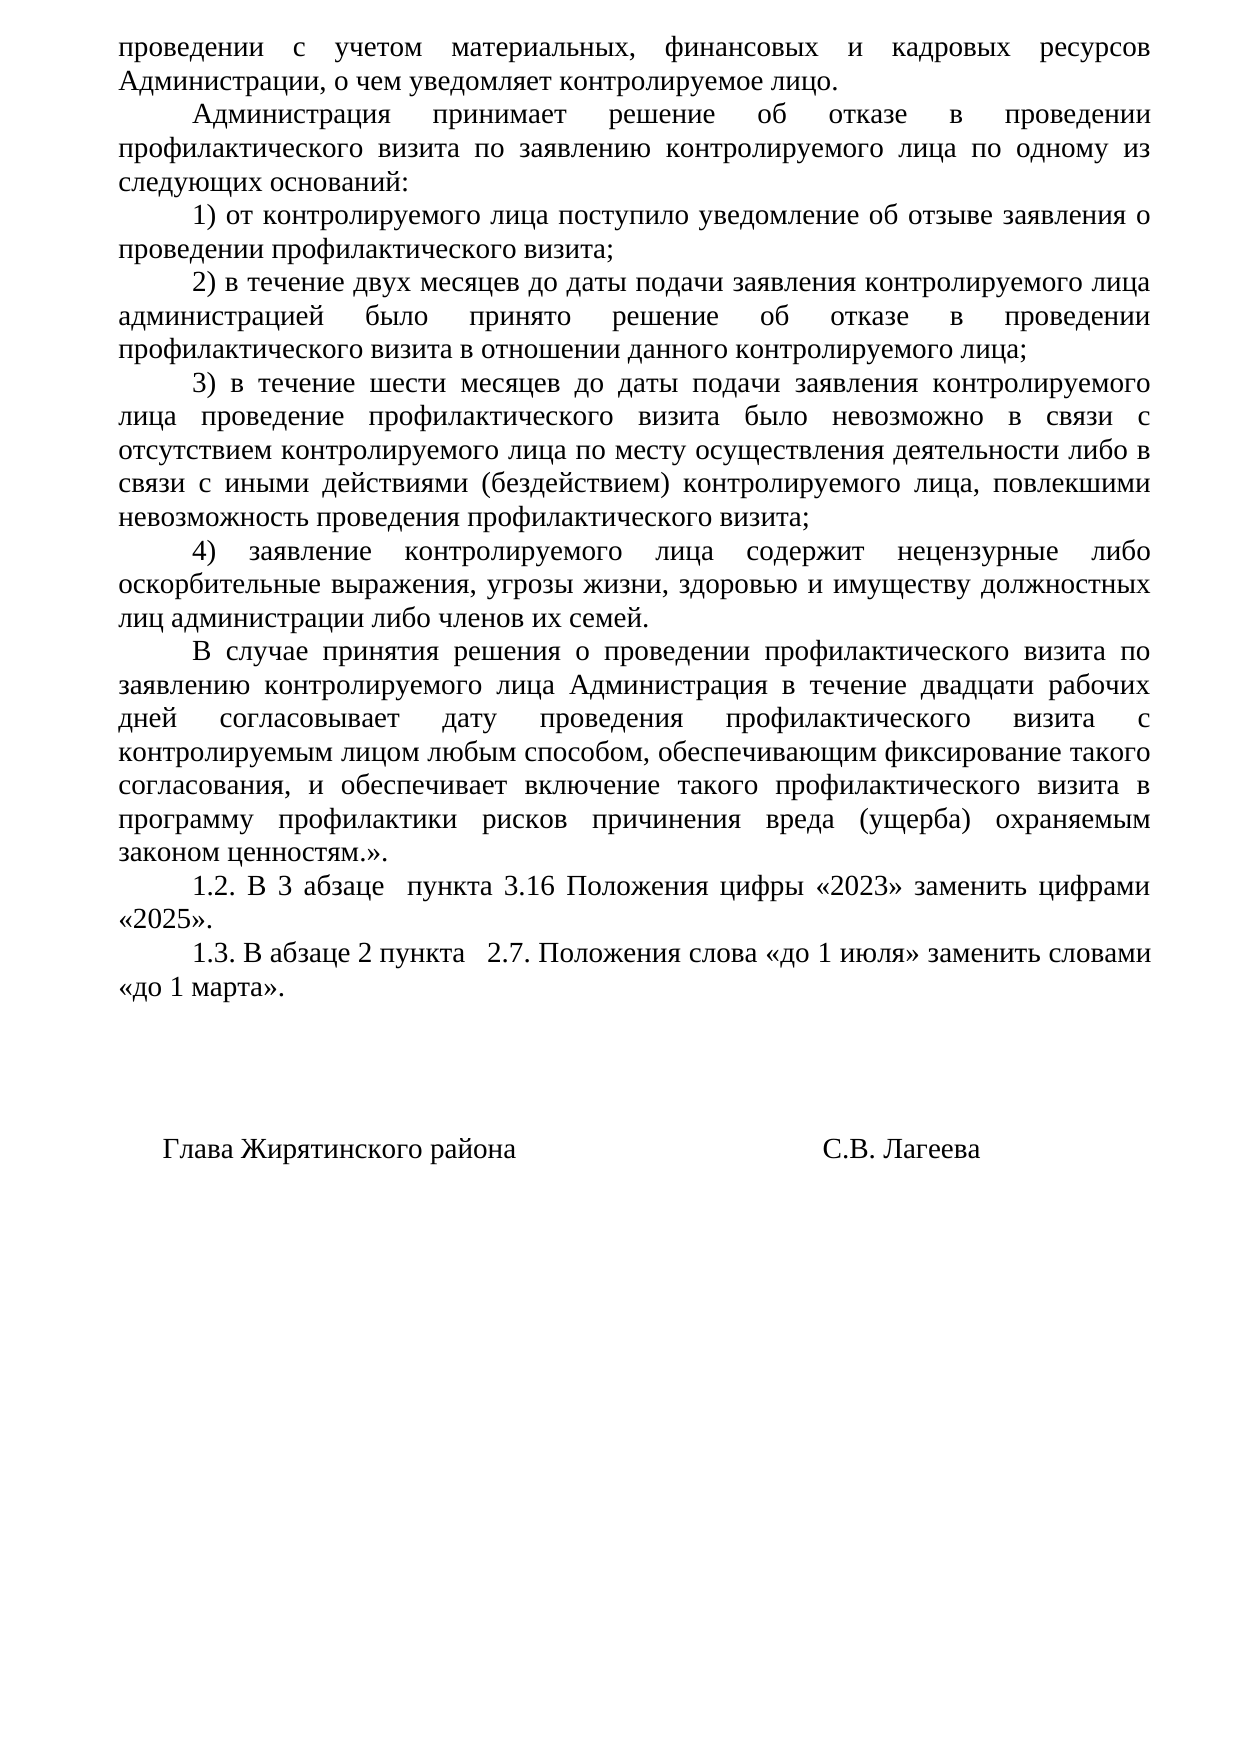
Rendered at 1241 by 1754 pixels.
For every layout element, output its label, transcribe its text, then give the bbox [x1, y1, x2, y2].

text 4) заявление контролируемого лица содержит нецензурные либо оскорбительные выражения, угрозы жизни, здоровью и имуществу должностных лиц администрации либо членов их семей. [118, 533, 1152, 633]
text В случае принятия решения о проведении профилактического визита по заявлению контролируемого лица Администрация в течение двадцати рабочих дней согласовывает дату проведения профилактического визита с контролируемым лицом любым способом, обеспечивающим фиксирование такого согласования, и обеспечивает включение такого профилактического визита в программу профилактики рисков причинения вреда (ущерба) охраняемым законом ценностям.». [118, 633, 1152, 868]
text 1) от контролируемого лица поступило уведомление об отзыве заявления о проведении профилактического визита; [118, 197, 1152, 264]
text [118, 29, 1152, 97]
text Глава Жирятинского района С.В. Лагеева [118, 1131, 1152, 1165]
text 3) в течение шести месяцев до даты подачи заявления контролируемого лица проведение профилактического визита было невозможно в связи с отсутствием контролируемого лица по месту осуществления деятельности либо в связи с иными действиями (бездействием) контролируемого лица, повлекшими невозможность проведения профилактического визита; [118, 365, 1152, 533]
text 1.2. В 3 абзаце пункта 3.16 Положения цифры «2023» заменить цифрами «2025». [118, 868, 1152, 935]
text 1.3. В абзаце 2 пункта 2.7. Положения слова «до 1 июля» заменить словами «до 1 марта». [118, 935, 1152, 1002]
text Администрация принимает решение об отказе в проведении профилактического визита по заявлению контролируемого лица по одному из следующих оснований: [118, 97, 1152, 197]
text 2) в течение двух месяцев до даты подачи заявления контролируемого лица администрацией было принято решение об отказе в проведении профилактического визита в отношении данного контролируемого лица; [118, 264, 1152, 365]
